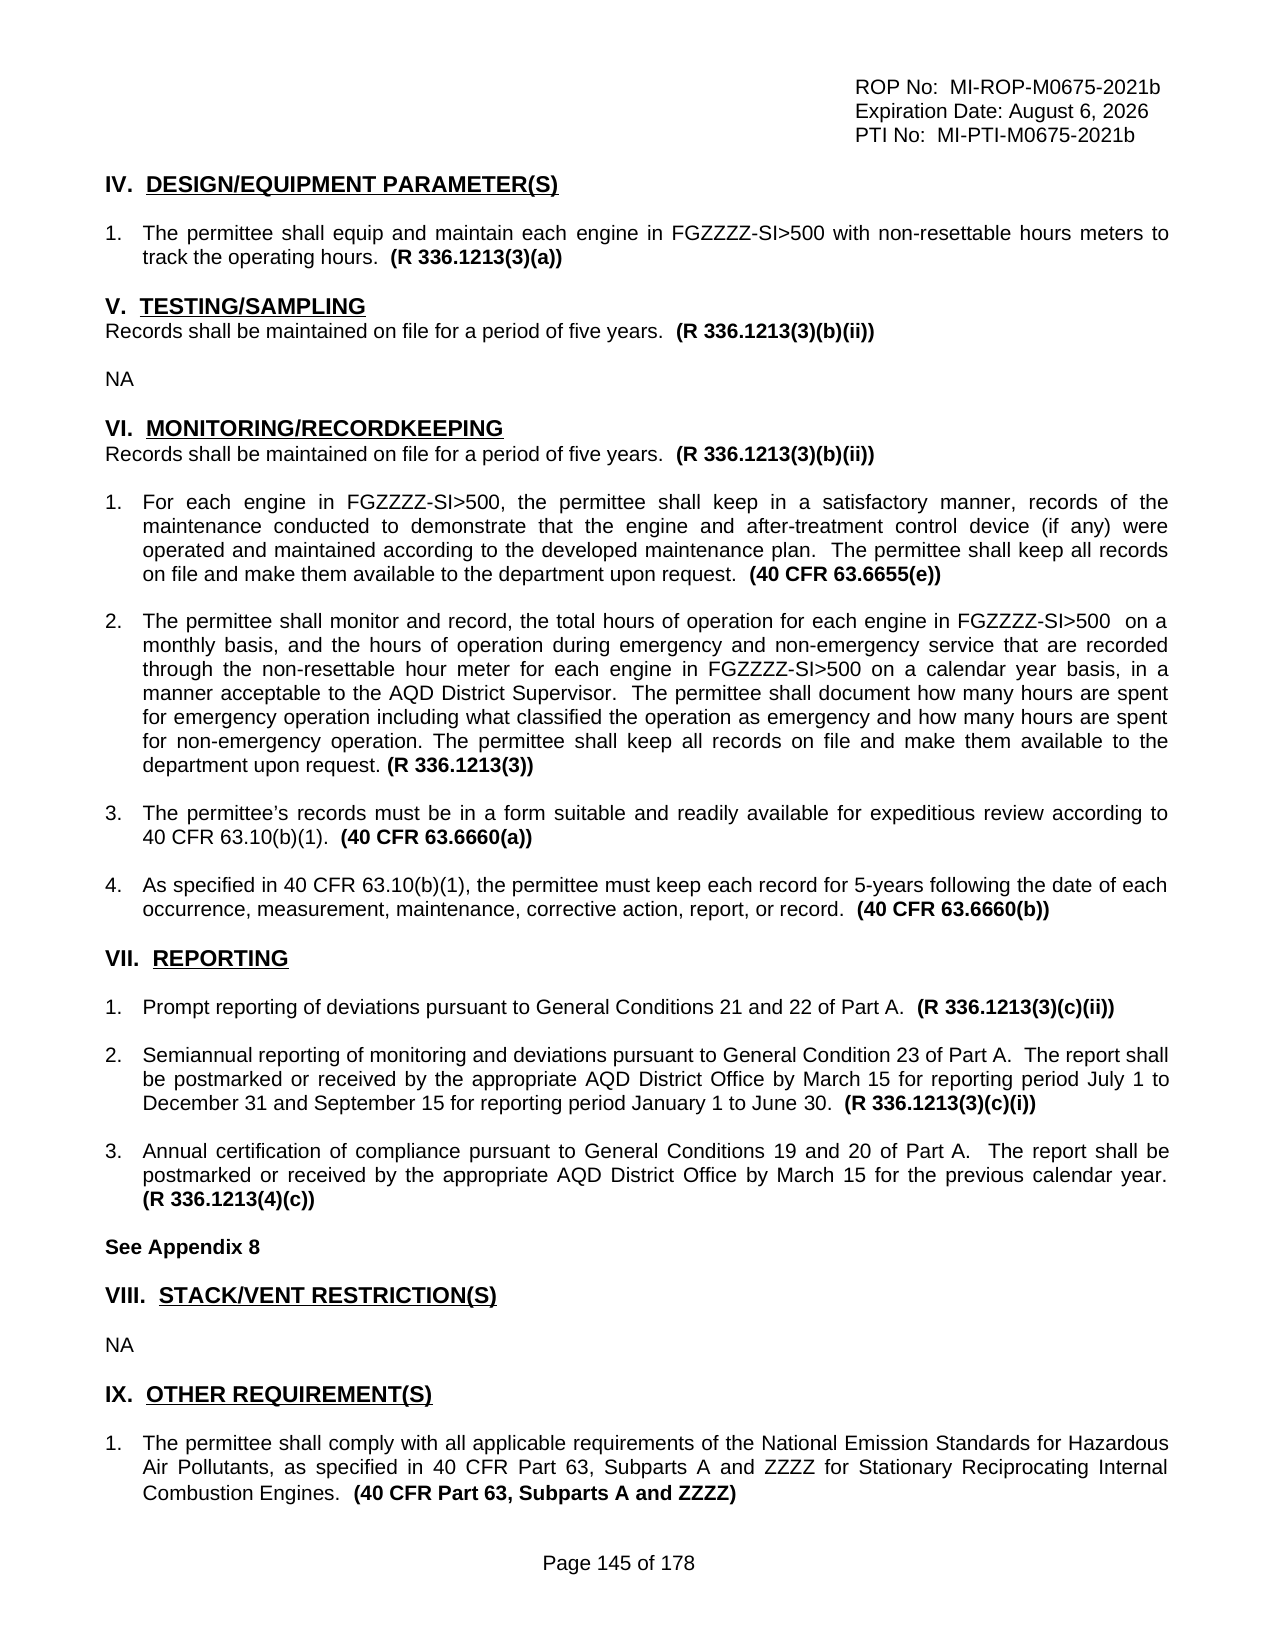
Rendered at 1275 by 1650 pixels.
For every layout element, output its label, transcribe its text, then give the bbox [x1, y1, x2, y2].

text 1. For each engine in FGZZZZ-SI>500, the permittee shall keep in a satisfactory manner, records of the maintenance conducted to demonstrate that the engine and after-treatment control device (if any) were operated and maintained according to the developed maintenance plan. The permittee shall keep all records on file and make them available to the department upon request. (40 CFR 63.6655(e)) [105, 489, 1170, 585]
list The permittee’s records must be in a form suitable and readily available for expeditious review according to 40 CFR 63.10(b)(1). (40 CFR 63.6660(a)) [105, 801, 1170, 849]
text VII. REPORTING [105, 945, 1170, 971]
text V. TESTING/SAMPLING [105, 293, 1170, 319]
text IV. DESIGN/EQUIPMENT PARAMETER(S) [105, 171, 1170, 197]
list The permittee shall monitor and record, the total hours of operation for each engine in FGZZZZ-SI>500 on a monthly basis, and the hours of operation during emergency and non-emergency service that are recorded through the non-resettable hour meter for each engine in FGZZZZ-SI>500 on a calendar year basis, in a manner acceptable to the AQD District Supervisor. The permittee shall document how many hours are spent for emergency operation including what classified the operation as emergency and how many hours are spent for non-emergency operation. The permittee shall keep all records on file and make them available to the department upon request. (R 336.1213(3)) [105, 609, 1170, 777]
text Records shall be maintained on file for a period of five years. (R 336.1213(3)(b)(ii)) [105, 319, 1170, 343]
text NA [105, 367, 1170, 391]
text IX. OTHER REQUIREMENT(S) [105, 1381, 1170, 1407]
text VI. MONITORING/RECORDKEEPING [105, 415, 1170, 442]
text NA [105, 1333, 1170, 1357]
text See Appendix 8 [105, 1234, 1170, 1258]
text 1. The permittee shall comply with all applicable requirements of the National Emission Standards for Hazardous Air Pollutants, as specified in 40 CFR Part 63, Subparts A and ZZZZ for Stationary Reciprocating Internal Combustion Engines. (40 CFR Part 63, Subparts A and ZZZZ) [105, 1431, 1170, 1505]
text Records shall be maintained on file for a period of five years. (R 336.1213(3)(b)(ii)) [105, 442, 1170, 466]
list As specified in 40 CFR 63.10(b)(1), the permittee must keep each record for 5-years following the date of each occurrence, measurement, maintenance, corrective action, report, or record. (40 CFR 63.6660(b)) [105, 873, 1170, 921]
text VIII. STACK/VENT RESTRICTION(S) [105, 1282, 1170, 1309]
text 1. The permittee shall equip and maintain each engine in FGZZZZ-SI>500 with non-resettable hours meters to track the operating hours. (R 336.1213(3)(a)) [105, 221, 1170, 269]
text 1. Prompt reporting of deviations pursuant to General Conditions 21 and 22 of Part A. (R 336.1213(3)(c)(ii)) [105, 995, 1170, 1019]
text 3. Annual certification of compliance pursuant to General Conditions 19 and 20 of Part A. The report shall be postmarked or received by the appropriate AQD District Office by March 15 for the previous calendar year. (R 336.1213(4)(c)) [105, 1139, 1170, 1211]
text 2. Semiannual reporting of monitoring and deviations pursuant to General Condition 23 of Part A. The report shall be postmarked or received by the appropriate AQD District Office by March 15 for reporting period July 1 to December 31 and September 15 for reporting period January 1 to June 30. (R 336.1213(3)(c)(i)) [105, 1043, 1170, 1115]
